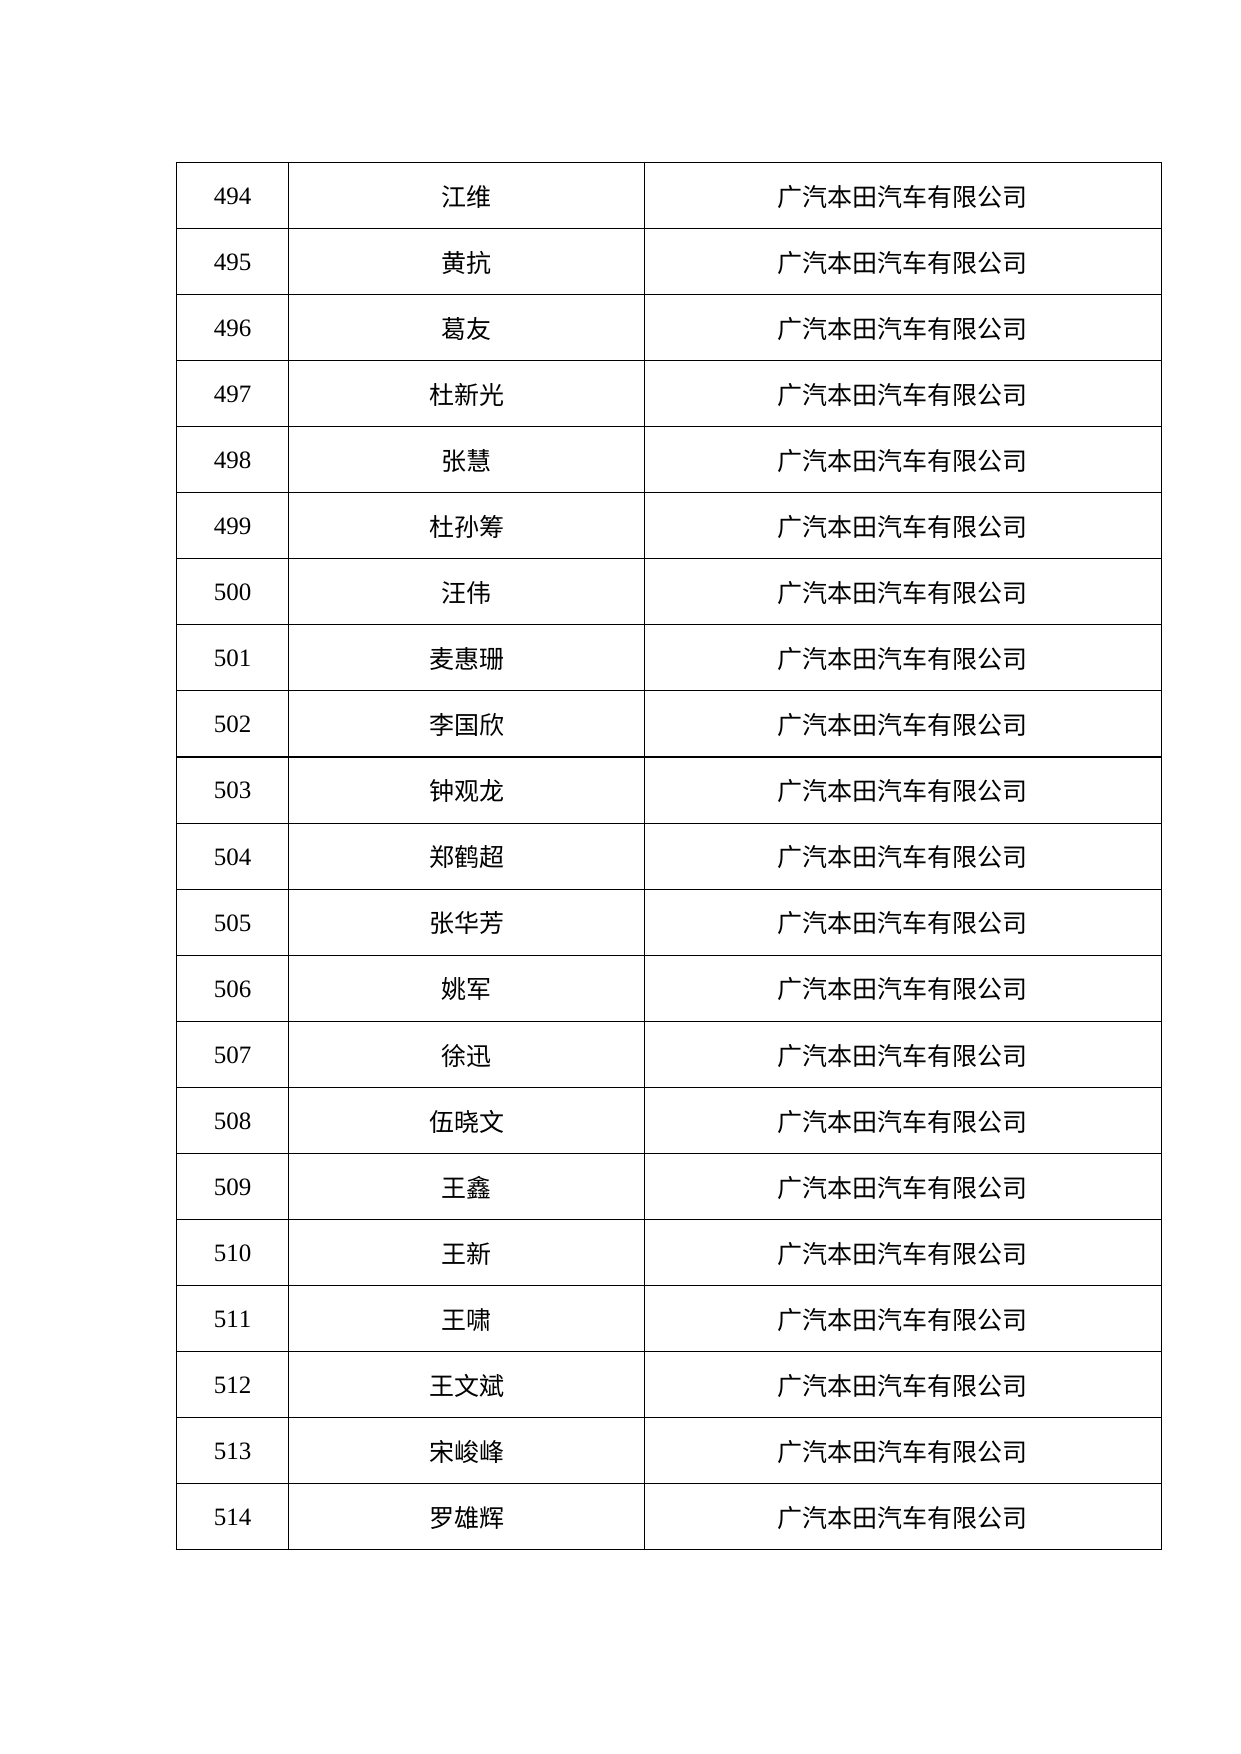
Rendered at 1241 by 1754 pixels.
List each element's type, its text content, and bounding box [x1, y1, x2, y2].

table_cell 广汽本田汽车有限公司 [645, 758, 1161, 822]
table_cell 501 [177, 625, 288, 690]
table_cell 杜新光 [289, 361, 644, 426]
table_cell 王啸 [289, 1286, 644, 1351]
table_cell 罗雄辉 [289, 1484, 644, 1549]
table_cell 505 [177, 890, 288, 954]
table_cell 葛友 [289, 295, 644, 360]
table_cell 广汽本田汽车有限公司 [645, 493, 1161, 558]
table_cell 509 [177, 1154, 288, 1219]
table_cell 502 [177, 691, 288, 756]
table_cell 496 [177, 295, 288, 360]
table_cell 广汽本田汽车有限公司 [645, 361, 1161, 426]
table_cell 广汽本田汽车有限公司 [645, 956, 1161, 1021]
table_cell 广汽本田汽车有限公司 [645, 1220, 1161, 1285]
table_cell 广汽本田汽车有限公司 [645, 163, 1161, 228]
table_cell 广汽本田汽车有限公司 [645, 1154, 1161, 1219]
table_cell 王新 [289, 1220, 644, 1285]
table_cell 钟观龙 [289, 758, 644, 822]
table_cell 508 [177, 1088, 288, 1153]
table_cell 495 [177, 229, 288, 294]
table_cell 510 [177, 1220, 288, 1285]
table_cell 广汽本田汽车有限公司 [645, 1088, 1161, 1153]
table_cell 广汽本田汽车有限公司 [645, 625, 1161, 690]
table_cell 494 [177, 163, 288, 228]
table_cell 王文斌 [289, 1352, 644, 1417]
table_cell 503 [177, 758, 288, 822]
table_cell 张慧 [289, 427, 644, 492]
table_cell 广汽本田汽车有限公司 [645, 1352, 1161, 1417]
table_cell 506 [177, 956, 288, 1021]
table_cell 497 [177, 361, 288, 426]
table_cell 广汽本田汽车有限公司 [645, 1022, 1161, 1087]
table_cell 广汽本田汽车有限公司 [645, 427, 1161, 492]
table_cell 498 [177, 427, 288, 492]
table_cell 麦惠珊 [289, 625, 644, 690]
table_cell 广汽本田汽车有限公司 [645, 1418, 1161, 1483]
table_cell 499 [177, 493, 288, 558]
table_cell 黄抗 [289, 229, 644, 294]
table_cell 507 [177, 1022, 288, 1087]
table_cell 512 [177, 1352, 288, 1417]
table_cell 广汽本田汽车有限公司 [645, 824, 1161, 888]
table_cell 江维 [289, 163, 644, 228]
table_cell 伍晓文 [289, 1088, 644, 1153]
table_cell 广汽本田汽车有限公司 [645, 1286, 1161, 1351]
table_cell 杜孙筹 [289, 493, 644, 558]
table_cell 郑鹤超 [289, 824, 644, 888]
table_cell 徐迅 [289, 1022, 644, 1087]
table_cell 王鑫 [289, 1154, 644, 1219]
table_cell 汪伟 [289, 559, 644, 624]
table_cell 504 [177, 824, 288, 888]
table_cell 513 [177, 1418, 288, 1483]
table_cell 514 [177, 1484, 288, 1549]
table_cell 广汽本田汽车有限公司 [645, 691, 1161, 756]
table_cell 广汽本田汽车有限公司 [645, 559, 1161, 624]
table_cell 姚军 [289, 956, 644, 1021]
table_cell 张华芳 [289, 890, 644, 954]
table_cell 511 [177, 1286, 288, 1351]
table_cell 李国欣 [289, 691, 644, 756]
table_cell 宋峻峰 [289, 1418, 644, 1483]
table_cell 广汽本田汽车有限公司 [645, 295, 1161, 360]
table_cell 广汽本田汽车有限公司 [645, 890, 1161, 954]
table_cell 广汽本田汽车有限公司 [645, 1484, 1161, 1549]
table_cell 500 [177, 559, 288, 624]
table_cell 广汽本田汽车有限公司 [645, 229, 1161, 294]
